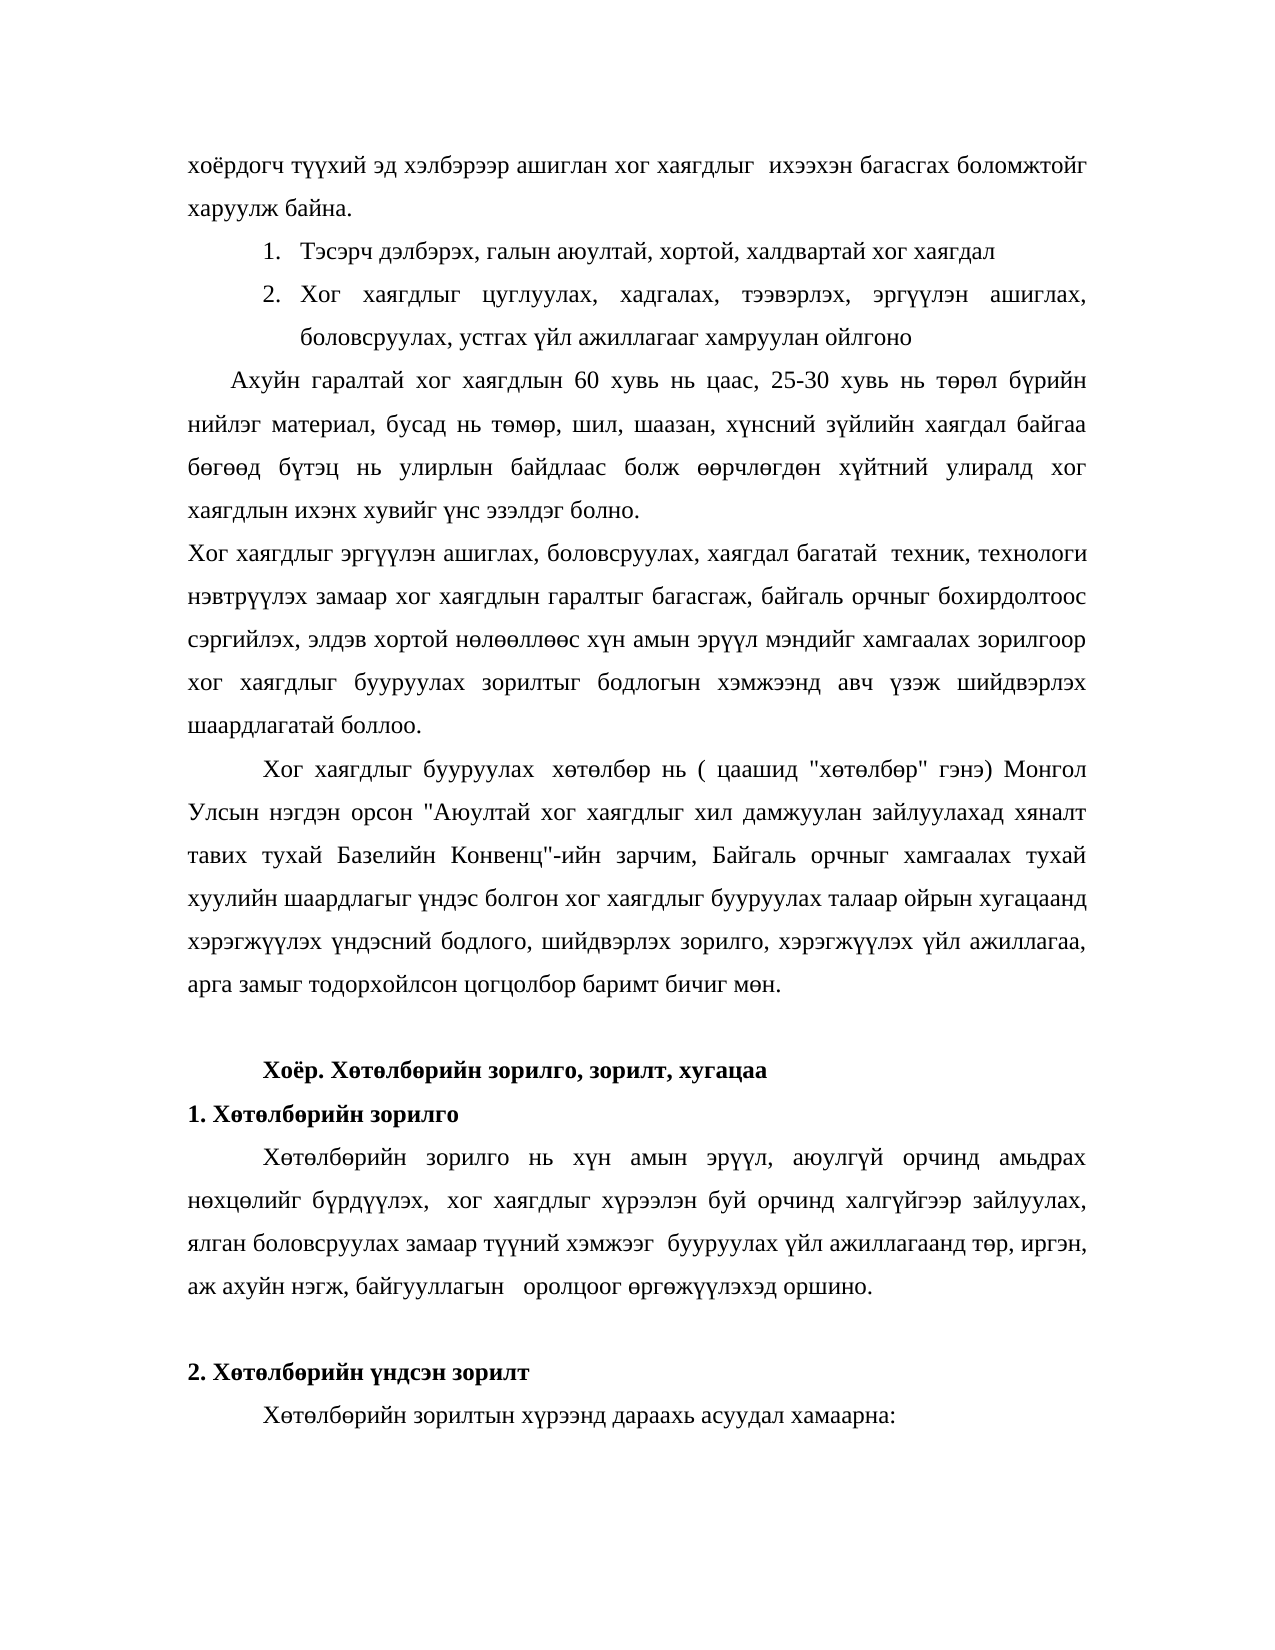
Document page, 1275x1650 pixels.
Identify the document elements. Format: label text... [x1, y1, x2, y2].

text 2. Хөтөлбөрийн үндсэн зорилт [187, 1357, 1087, 1386]
text Хөтөлбөрийн зорилтын хүрээнд дараахь асуудал хамаарна: [187, 1401, 1087, 1429]
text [187, 150, 1087, 222]
text Хог хаягдлыг эргүүлэн ашиглах, боловсруулах, хаягдал багатай техник, технологи нэвтрүүлэх замаар хог хаягдлын гаралтыг багасгаж, байгаль орчныг бохирдолтоос сэргийлэх, элдэв хортой нөлөөллөөс хүн амын эрүүл мэндийг хамгаалах зорилгоор хог хаягдлыг бууруулах зорилтыг бодлогын хэмжээнд авч үзэж шийдвэрлэх шаардлагатай боллоо. [187, 538, 1087, 739]
text Ахуйн гаралтай хог хаягдлын 60 хувь нь цаас, 25-30 хувь нь төрөл бүрийн нийлэг материал, бусад нь төмөр, шил, шаазан, хүнсний зүйлийн хаягдал байгаа бөгөөд бүтэц нь улирлын байдлаас болж өөрчлөгдөн хүйтний улиралд хог хаягдлын ихэнх хувийг үнс эзэлдэг болно. [187, 366, 1087, 524]
text Хог хаягдлыг бууруулах хөтөлбөр нь ( цаашид "хөтөлбөр" гэнэ) Монгол Улсын нэгдэн орсон "Аюултай хог хаягдлыг хил дамжуулан зайлуулахад хяналт тавих тухай Базелийн Конвенц"-ийн зарчим, Байгаль орчныг хамгаалах тухай хуулийн шаардлагыг үндэс болгон хог хаягдлыг бууруулах талаар ойрын хугацаанд хэрэгжүүлэх үндэсний бодлого, шийдвэрлэх зорилго, хэрэгжүүлэх үйл ажиллагаа, арга замыг тодорхойлсон цогцолбор баримт бичиг мөн. [187, 754, 1087, 998]
text Хоёр. Хөтөлбөрийн зорилго, зорилт, хугацаа [187, 1056, 1087, 1084]
list Тэсэрч дэлбэрэх, галын аюултай, хортой, халдвартай хог хаягдал [262, 236, 1087, 265]
text 1. Хөтөлбөрийн зорилго [187, 1099, 1087, 1127]
text Хөтөлбөрийн зорилго нь хүн амын эрүүл, аюулгүй орчинд амьдрах нөхцөлийг бүрдүүлэх, хог хаягдлыг хүрээлэн буй орчинд халгүйгээр зайлуулах, ялган боловсруулах замаар түүний хэмжээг бууруулах үйл ажиллагаанд төр, иргэн, аж ахуйн нэгж, байгууллагын оролцоог өргөжүүлэхэд оршино. [187, 1142, 1087, 1300]
list Хог хаягдлыг цуглуулах, хадгалах, тээвэрлэх, эргүүлэн ашиглах, боловсруулах, устгах үйл ажиллагааг хамруулан ойлгоно [262, 279, 1087, 351]
